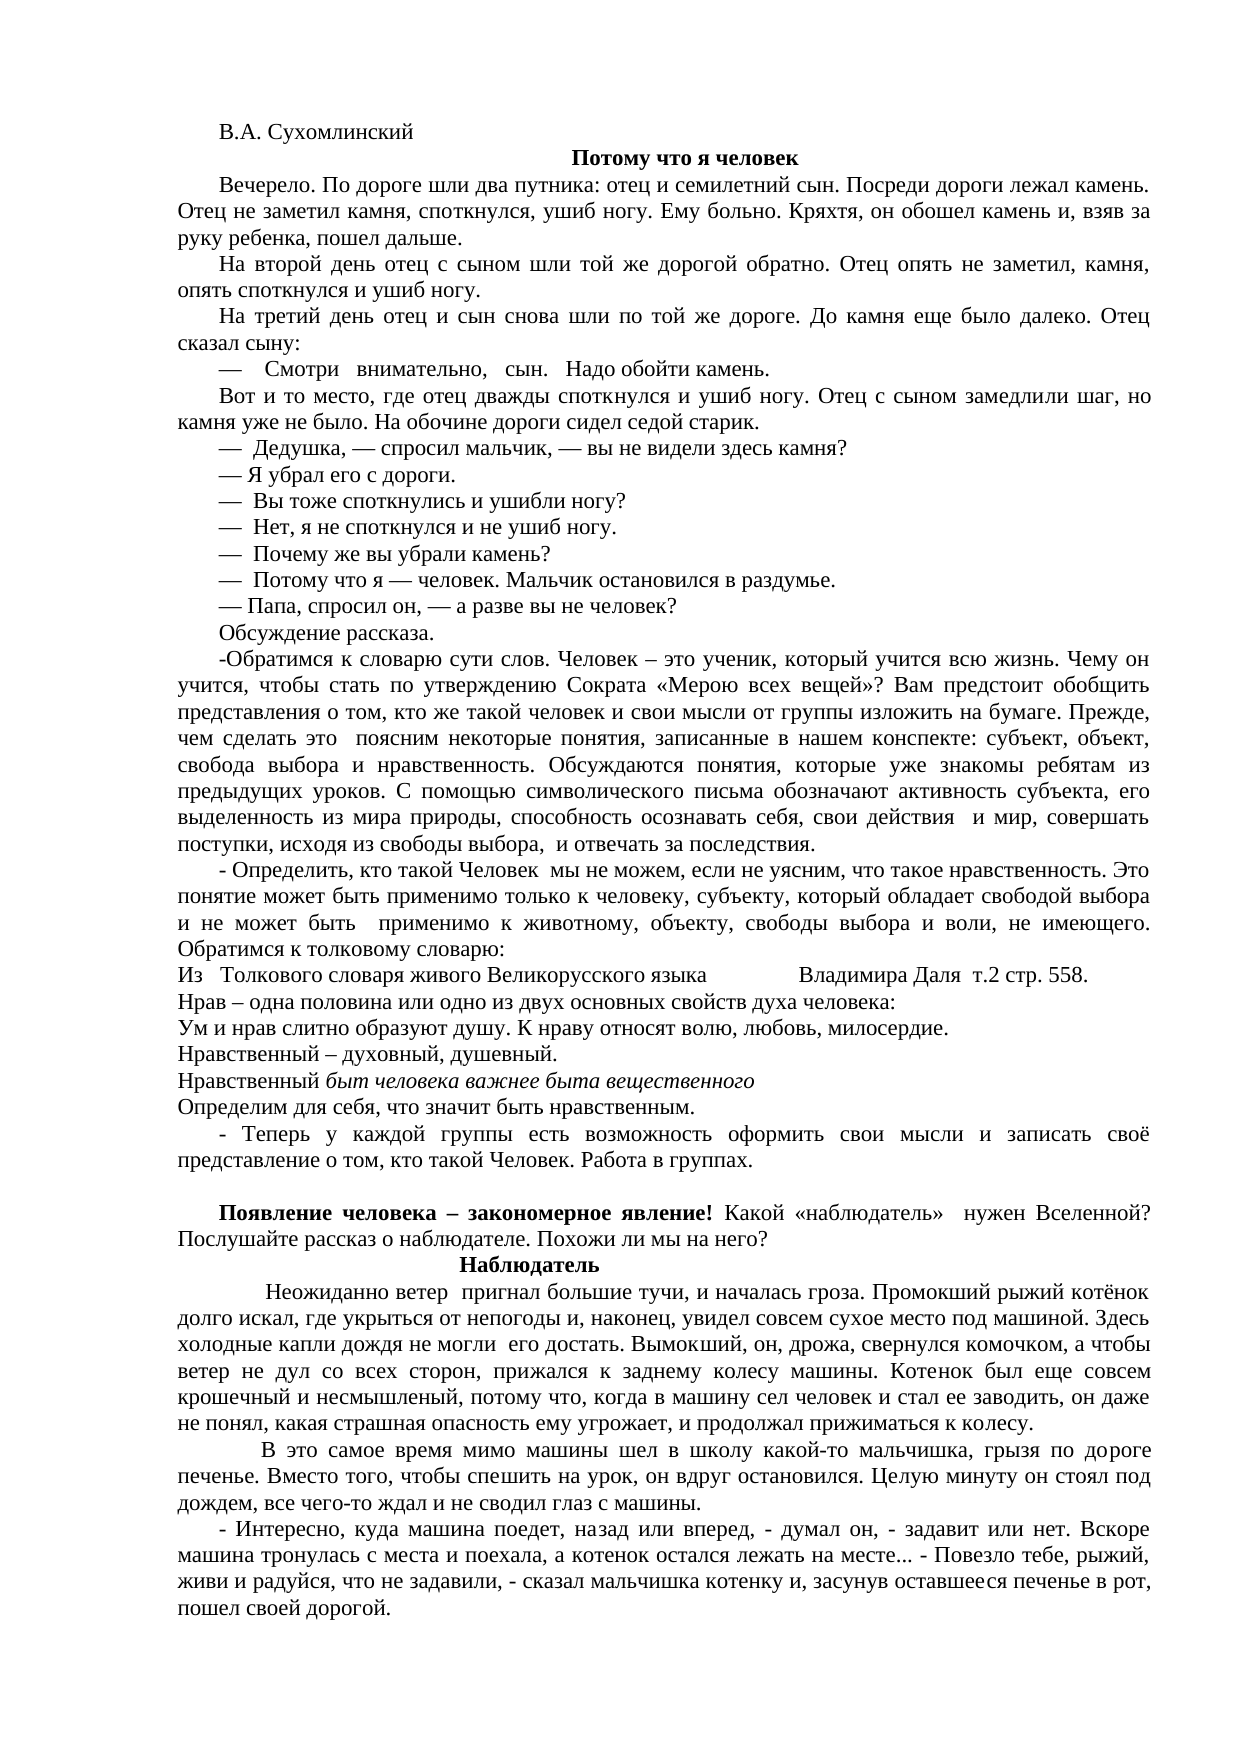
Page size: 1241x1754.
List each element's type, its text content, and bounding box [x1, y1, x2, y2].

text — Потому что я — человек. Мальчик остановился в раздумье. [177, 566, 1152, 592]
text Ум и нрав слитно образуют душу. К нраву относят волю, любовь, милосердие. [177, 1014, 1152, 1041]
text — Почему же вы убрали камень? [177, 540, 1152, 566]
text — Смотри внимательно, сын. Надо обойти камень. [177, 355, 1152, 382]
text — Вы тоже споткнулись и ушибли ногу? [177, 487, 1152, 513]
text Вечерело. По дороге шли два путника: отец и семилетний сын. Посреди дороги лежал камень. Отец не заметил камня, споткнулся, ушиб ногу. Ему больно. Кряхтя, он обошел камень и, взяв за руку ребенка, пошел дальше. [177, 171, 1152, 250]
text В это самое время мимо машины шел в школу какой-то мальчишка, грызя по дороге печенье. Вместо того, чтобы спешить на урок, он вдруг остановился. Целую минуту он стоял под дождем, все чего-то ждал и не сводил глаз с машины. [177, 1436, 1152, 1515]
text На третий день отец и сын снова шли по той же дороге. До камня еще было далеко. Отец сказал сыну: [177, 303, 1152, 355]
text Определим для себя, что значит быть нравственным. [177, 1093, 1152, 1119]
text - Теперь у каждой группы есть возможность оформить свои мысли и записать своё представление о том, кто такой Человек. Работа в группах. [177, 1119, 1152, 1172]
text — Дедушка, — спросил мальчик, — вы не видели здесь камня? [177, 434, 1152, 461]
text Нравственный – духовный, душевный. [177, 1041, 1152, 1067]
text - Определить, кто такой Человек мы не можем, если не уясним, что такое нравственность. Это понятие может быть применимо только к человеку, субъекту, который обладает свободой выбора и не может быть применимо к животному, объекту, свободы выбора и воли, не имеющего. Обратимся к толковому словарю: [177, 856, 1152, 961]
text На второй день отец с сыном шли той же дорогой обратно. Отец опять не заметил, камня, опять споткнулся и ушиб ногу. [177, 250, 1152, 303]
text Потому что я человек [177, 144, 1152, 171]
text — Я убрал его с дороги. [177, 461, 1152, 487]
text -Обратимся к словарю сути слов. Человек – это ученик, который учится всю жизнь. Чему он учится, чтобы стать по утверждению Сократа «Мерою всех вещей»? Вам предстоит обобщить представления о том, кто же такой человек и свои мысли от группы изложить на бумаге. Прежде, чем сделать это поясним некоторые понятия, записанные в нашем конспекте: субъект, объект, свобода выбора и нравственность. Обсуждаются понятия, которые уже знакомы ребятам из предыдущих уроков. С помощью символического письма обозначают активность субъекта, его выделенность из мира природы, способность осознавать себя, свои действия и мир, совершать поступки, исходя из свободы выбора, и отвечать за последствия. [177, 645, 1152, 856]
text - Интересно, куда машина поедет, назад или вперед, - думал он, - задавит или нет. Вскоре машина тронулась с места и поехала, а котенок остался лежать на месте... - Повезло тебе, рыжий, живи и радуйся, что не задавили, - сказал мальчишка котенку и, засунув оставшееся печенье в рот, пошел своей дорогой. [177, 1515, 1152, 1620]
text Появление человека – закономерное явление! Какой «наблюдатель» нужен Вселенной? Послушайте рассказ о наблюдателе. Похожи ли мы на него? [177, 1199, 1152, 1251]
text Неожиданно ветер пригнал большие тучи, и началась гроза. Промокший рыжий котёнок долго искал, где укрыться от непогоды и, наконец, увидел совсем сухое место под машиной. Здесь холодные капли дождя не могли его достать. Вымокший, он, дрожа, свернулся комочком, а чтобы ветер не дул со всех сторон, прижался к заднему колесу машины. Котенок был еще совсем крошечный и несмышленый, потому что, когда в машину сел человек и стал ее заводить, он даже не понял, какая страшная опасность ему угрожает, и продолжал прижиматься к колесу. [177, 1278, 1152, 1436]
text Из Толкового словаря живого Великорусского языка Владимира Даля т.2 стр. 558. [177, 961, 1152, 988]
text — Папа, спросил он, — а разве вы не человек? [177, 592, 1152, 619]
text Нрав – одна половина или одно из двух основных свойств духа человека: [177, 988, 1152, 1014]
text Нравственный быт человека важнее быта вещественного [177, 1067, 1152, 1093]
text Обсуждение рассказа. [177, 619, 1152, 645]
text Вот и то место, где отец дважды споткнулся и ушиб ногу. Отец с сыном замедлили шаг, но камня уже не было. На обочине дороги сидел седой старик. [177, 382, 1152, 434]
text — Нет, я не споткнулся и не ушиб ногу. [177, 513, 1152, 540]
text Наблюдатель [177, 1251, 1152, 1278]
text В.А. Сухомлинский [177, 118, 1152, 144]
